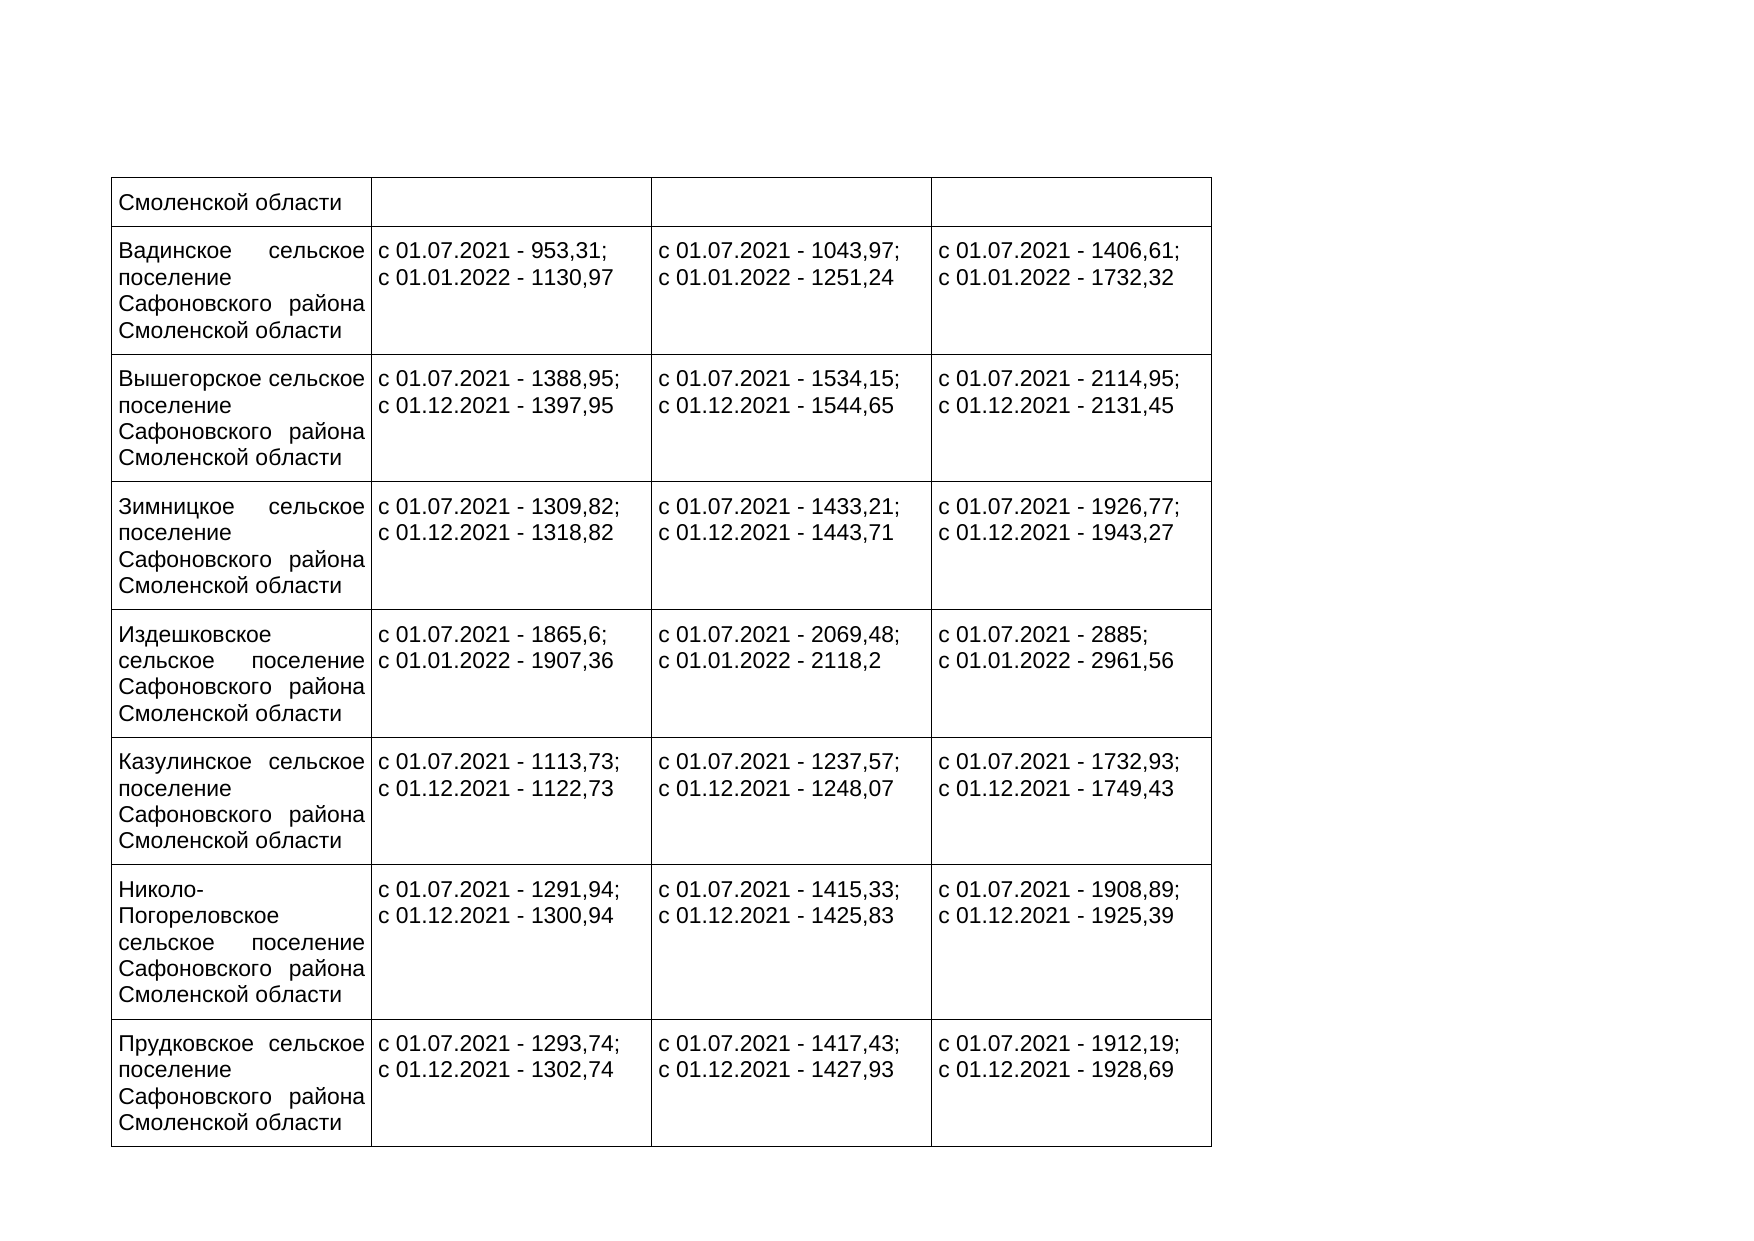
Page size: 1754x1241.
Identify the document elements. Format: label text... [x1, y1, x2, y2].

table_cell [372, 178, 651, 226]
table_cell с 01.07.2021 - 1291,94; с 01.12.2021 - 1300,94 [372, 865, 651, 1018]
table_cell с 01.07.2021 - 953,31; с 01.01.2022 - 1130,97 [372, 227, 651, 353]
table_cell с 01.07.2021 - 2885; с 01.01.2022 - 2961,56 [932, 610, 1211, 737]
table_cell с 01.07.2021 - 1865,6; с 01.01.2022 - 1907,36 [372, 610, 651, 737]
table_cell с 01.07.2021 - 1433,21; с 01.12.2021 - 1443,71 [652, 482, 931, 609]
table_cell с 01.07.2021 - 1732,93; с 01.12.2021 - 1749,43 [932, 738, 1211, 864]
table_cell с 01.07.2021 - 1113,73; с 01.12.2021 - 1122,73 [372, 738, 651, 864]
table_cell с 01.07.2021 - 1406,61; с 01.01.2022 - 1732,32 [932, 227, 1211, 353]
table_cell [652, 178, 931, 226]
table_cell с 01.07.2021 - 1534,15; с 01.12.2021 - 1544,65 [652, 355, 931, 481]
table_cell с 01.07.2021 - 1417,43; с 01.12.2021 - 1427,93 [652, 1020, 931, 1146]
table_cell с 01.07.2021 - 1309,82; с 01.12.2021 - 1318,82 [372, 482, 651, 609]
table_cell Казулинское сельское поселение Сафоновского района Смоленской области [112, 738, 371, 864]
table_cell с 01.07.2021 - 2069,48; с 01.01.2022 - 2118,2 [652, 610, 931, 737]
table_cell Вышегорское сельское поселение Сафоновского района Смоленской области [112, 355, 371, 481]
table_cell Зимницкое сельское поселение Сафоновского района Смоленской области [112, 482, 371, 609]
table_cell с 01.07.2021 - 1912,19; с 01.12.2021 - 1928,69 [932, 1020, 1211, 1146]
table_cell с 01.07.2021 - 1293,74; с 01.12.2021 - 1302,74 [372, 1020, 651, 1146]
table_cell с 01.07.2021 - 1926,77; с 01.12.2021 - 1943,27 [932, 482, 1211, 609]
table_cell Николо-Погореловское сельское поселение Сафоновского района Смоленской области [112, 865, 371, 1018]
table_cell с 01.07.2021 - 2114,95; с 01.12.2021 - 2131,45 [932, 355, 1211, 481]
table_cell с 01.07.2021 - 1237,57; с 01.12.2021 - 1248,07 [652, 738, 931, 864]
table_cell с 01.07.2021 - 1043,97; с 01.01.2022 - 1251,24 [652, 227, 931, 353]
table_cell с 01.07.2021 - 1908,89; с 01.12.2021 - 1925,39 [932, 865, 1211, 1018]
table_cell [112, 178, 371, 226]
table_cell Прудковское сельское поселение Сафоновского района Смоленской области [112, 1020, 371, 1146]
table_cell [932, 178, 1211, 226]
table_cell Издешковское сельское поселение Сафоновского района Смоленской области [112, 610, 371, 737]
table_cell Вадинское сельское поселение Сафоновского района Смоленской области [112, 227, 371, 353]
table_cell с 01.07.2021 - 1388,95; с 01.12.2021 - 1397,95 [372, 355, 651, 481]
table_cell с 01.07.2021 - 1415,33; с 01.12.2021 - 1425,83 [652, 865, 931, 1018]
